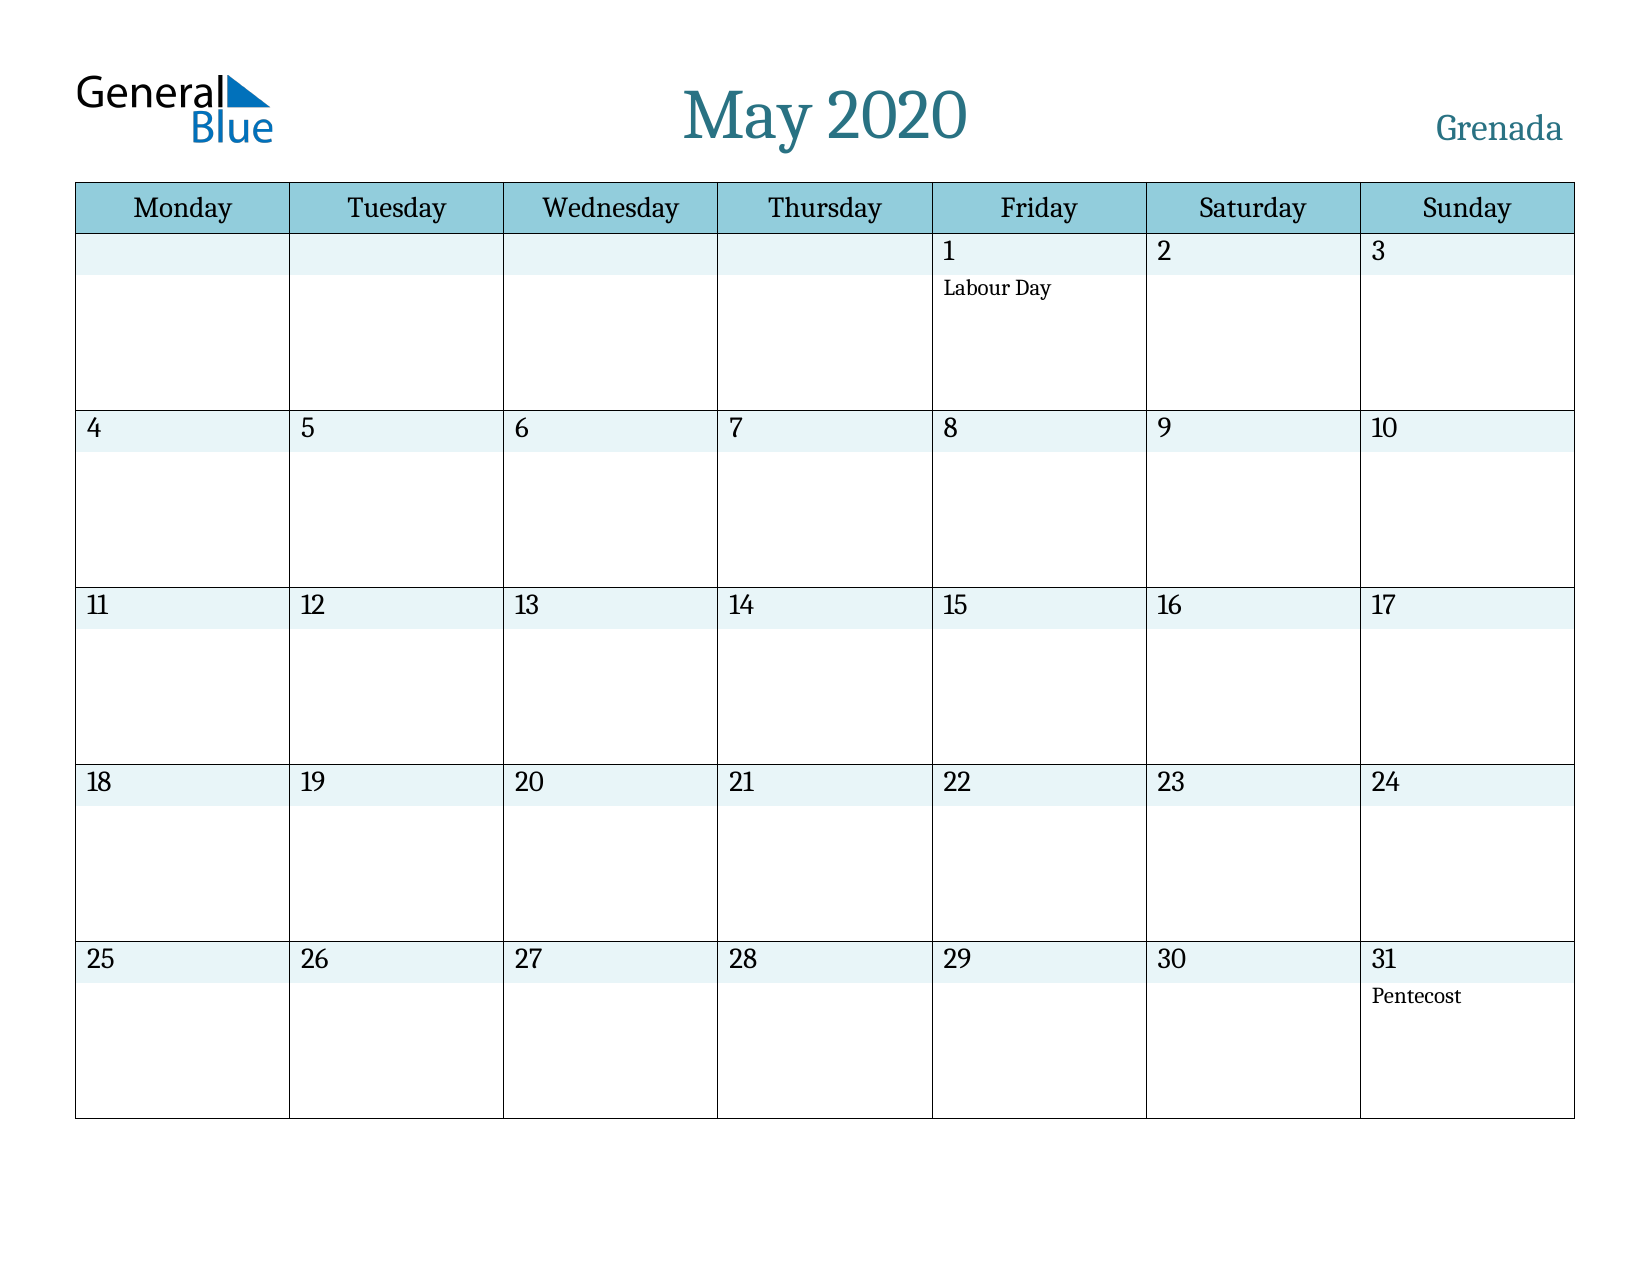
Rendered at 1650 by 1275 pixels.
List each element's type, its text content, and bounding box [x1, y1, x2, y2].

table_cell [504, 234, 717, 275]
table_cell 25 [76, 942, 289, 983]
table_cell [718, 452, 932, 587]
table_cell [76, 275, 289, 410]
table_cell [1361, 275, 1574, 410]
table_cell [504, 452, 717, 587]
table_cell 1 [933, 234, 1146, 275]
table_cell Wednesday [504, 183, 717, 233]
table_header [76, 75, 503, 182]
table_cell 21 [718, 765, 932, 806]
table_cell 4 [76, 411, 289, 452]
table_cell [718, 983, 932, 1118]
table_cell Saturday [1147, 183, 1360, 233]
table_cell [504, 983, 717, 1118]
table_cell 8 [933, 411, 1146, 452]
table_cell [504, 629, 717, 764]
table_cell 13 [504, 588, 717, 629]
table_cell 23 [1147, 765, 1360, 806]
table_cell [933, 629, 1146, 764]
table_cell 5 [290, 411, 503, 452]
table_cell 29 [933, 942, 1146, 983]
table_cell [1361, 452, 1574, 587]
table_cell [718, 234, 932, 275]
table_cell [290, 806, 503, 941]
table_cell [290, 275, 503, 410]
table_cell [504, 806, 717, 941]
table_cell [1147, 629, 1360, 764]
table_cell [718, 629, 932, 764]
table_cell 11 [76, 588, 289, 629]
table_cell 28 [718, 942, 932, 983]
table_cell [1147, 983, 1360, 1118]
table_cell [76, 983, 289, 1118]
table_header Grenada [1146, 75, 1574, 182]
table_cell 24 [1361, 765, 1574, 806]
table_cell 10 [1361, 411, 1574, 452]
table_cell 3 [1361, 234, 1574, 275]
table_cell 6 [504, 411, 717, 452]
table_cell Sunday [1361, 183, 1574, 233]
table_cell [933, 806, 1146, 941]
table_cell [76, 234, 289, 275]
table_cell Tuesday [290, 183, 503, 233]
table_cell 12 [290, 588, 503, 629]
table_cell [933, 983, 1146, 1118]
picture [77, 75, 273, 143]
table_cell [290, 629, 503, 764]
table_cell 7 [718, 411, 932, 452]
table_cell 27 [504, 942, 717, 983]
table_cell 9 [1147, 411, 1360, 452]
table_cell 14 [718, 588, 932, 629]
table_cell [504, 275, 717, 410]
table_cell 17 [1361, 588, 1574, 629]
table_cell 22 [933, 765, 1146, 806]
table_cell 26 [290, 942, 503, 983]
table_cell 30 [1147, 942, 1360, 983]
table_cell Friday [933, 183, 1146, 233]
table_cell [1147, 452, 1360, 587]
table_cell 2 [1147, 234, 1360, 275]
table_cell 20 [504, 765, 717, 806]
table_cell [1361, 806, 1574, 941]
table_cell [76, 452, 289, 587]
table_cell [718, 806, 932, 941]
table_cell [1147, 806, 1360, 941]
table_cell [290, 983, 503, 1118]
table_cell [76, 629, 289, 764]
table_cell 18 [76, 765, 289, 806]
table_header May 2020 [504, 75, 1146, 182]
table_cell [1147, 275, 1360, 410]
table_cell Thursday [718, 183, 932, 233]
table_cell Labour Day [933, 275, 1146, 410]
table_cell [290, 452, 503, 587]
table_cell 19 [290, 765, 503, 806]
table_cell [1361, 629, 1574, 764]
table_cell [718, 275, 932, 410]
table_cell 15 [933, 588, 1146, 629]
table_cell 31 [1361, 942, 1574, 983]
table_cell Monday [76, 183, 289, 233]
table_cell [76, 806, 289, 941]
table_cell Pentecost [1361, 983, 1574, 1118]
table_cell [290, 234, 503, 275]
table_cell [933, 452, 1146, 587]
table_cell 16 [1147, 588, 1360, 629]
